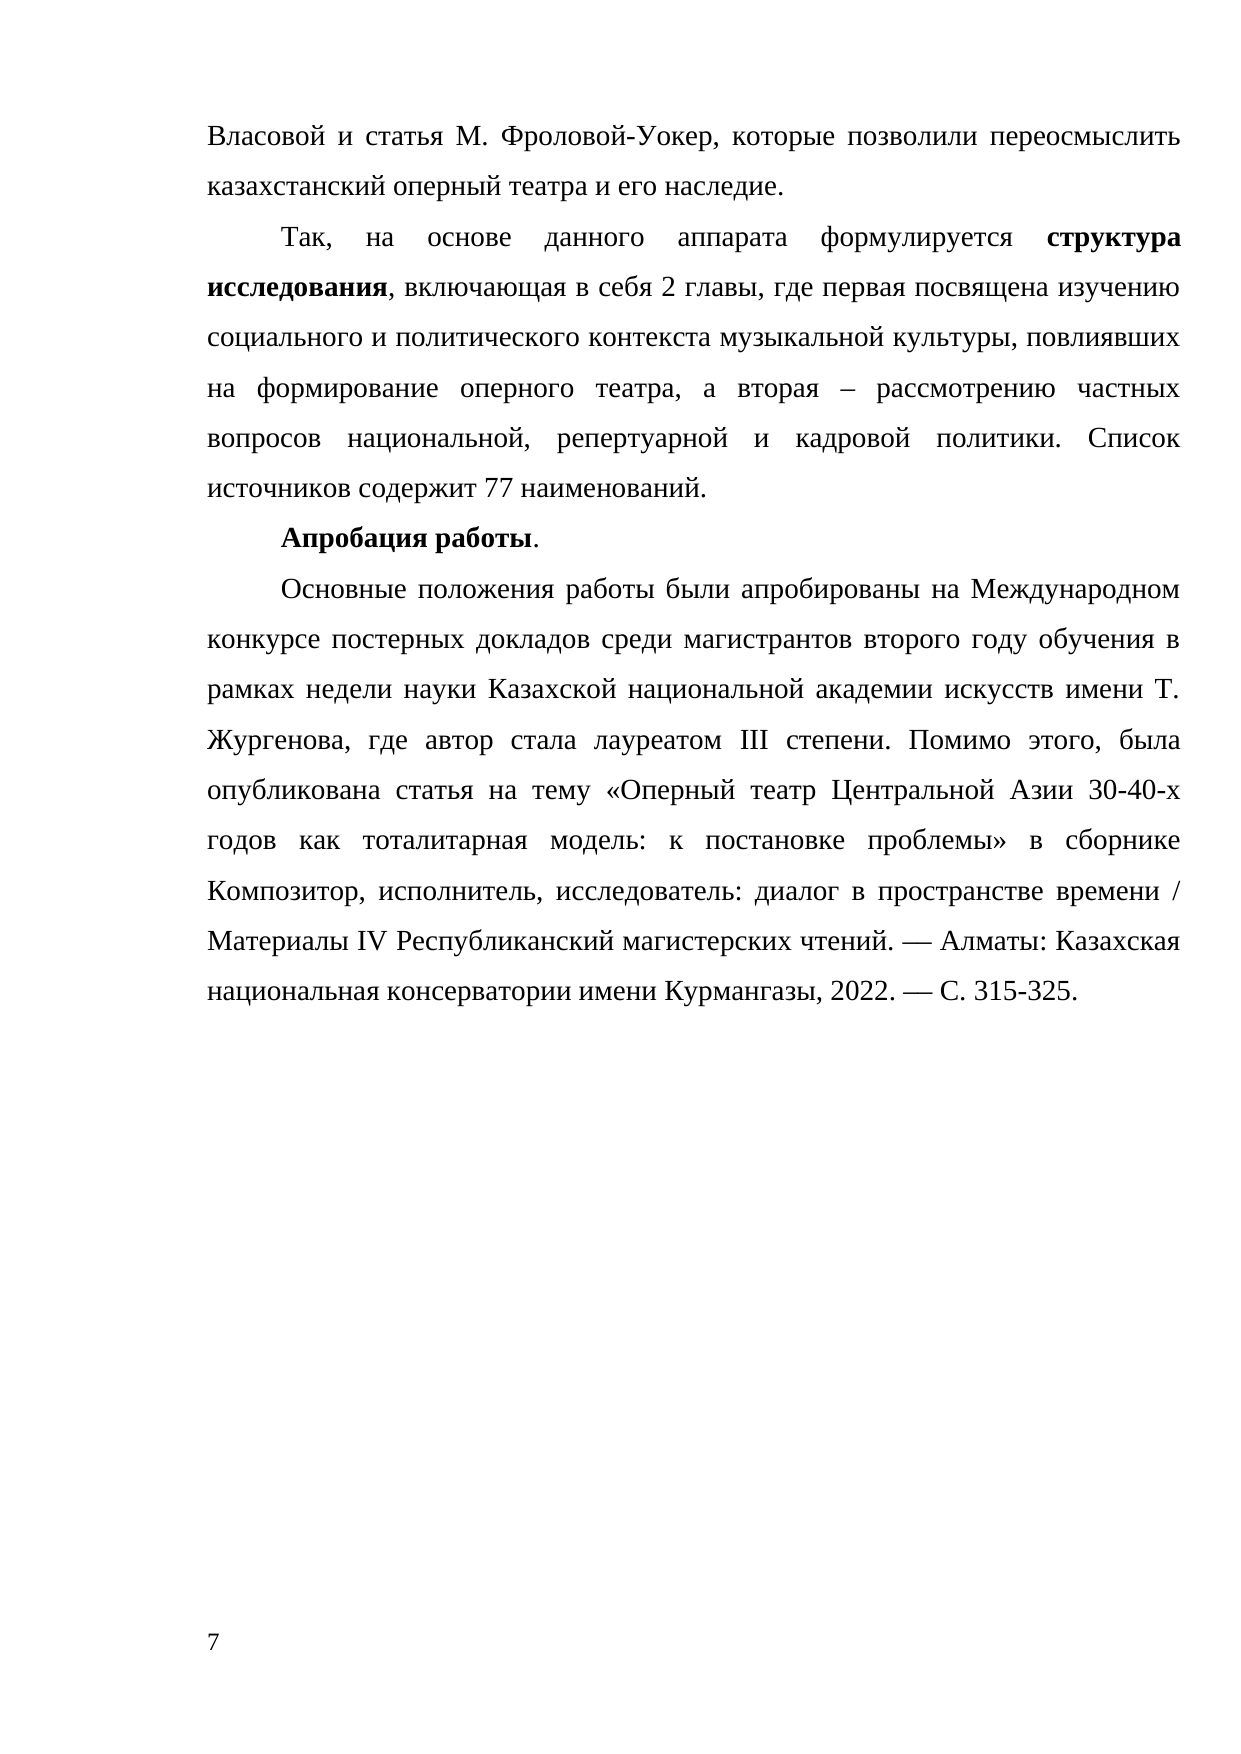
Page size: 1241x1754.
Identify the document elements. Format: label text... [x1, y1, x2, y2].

text Основные положения работы были апробированы на Международном конкурсе постерных докладов среди магистрантов второго году обучения в рамках недели науки Казахской национальной академии искусств имени Т. Жургенова, где автор стала лауреатом III степени. Помимо этого, была опубликована статья на тему «Оперный театр Центральной Азии 30-40-х годов как тоталитарная модель: к постановке проблемы» в сборнике Композитор, исполнитель, исследователь: диалог в пространстве времени / Материалы IV Республиканский магистерских чтений. –– Алматы: Казахская национальная консерватории имени Курмангазы, 2022. –– С. 315-325. [207, 571, 1181, 1007]
text Так, на основе данного аппарата формулируется структура исследования, включающая в себя 2 главы, где первая посвящена изучению социального и политического контекста музыкальной культуры, повлиявших на формирование оперного театра, а вторая – рассмотрению частных вопросов национальной, репертуарной и кадровой политики. Список источников содержит 77 наименований. [207, 219, 1181, 504]
text Апробация работы. [207, 521, 1181, 554]
